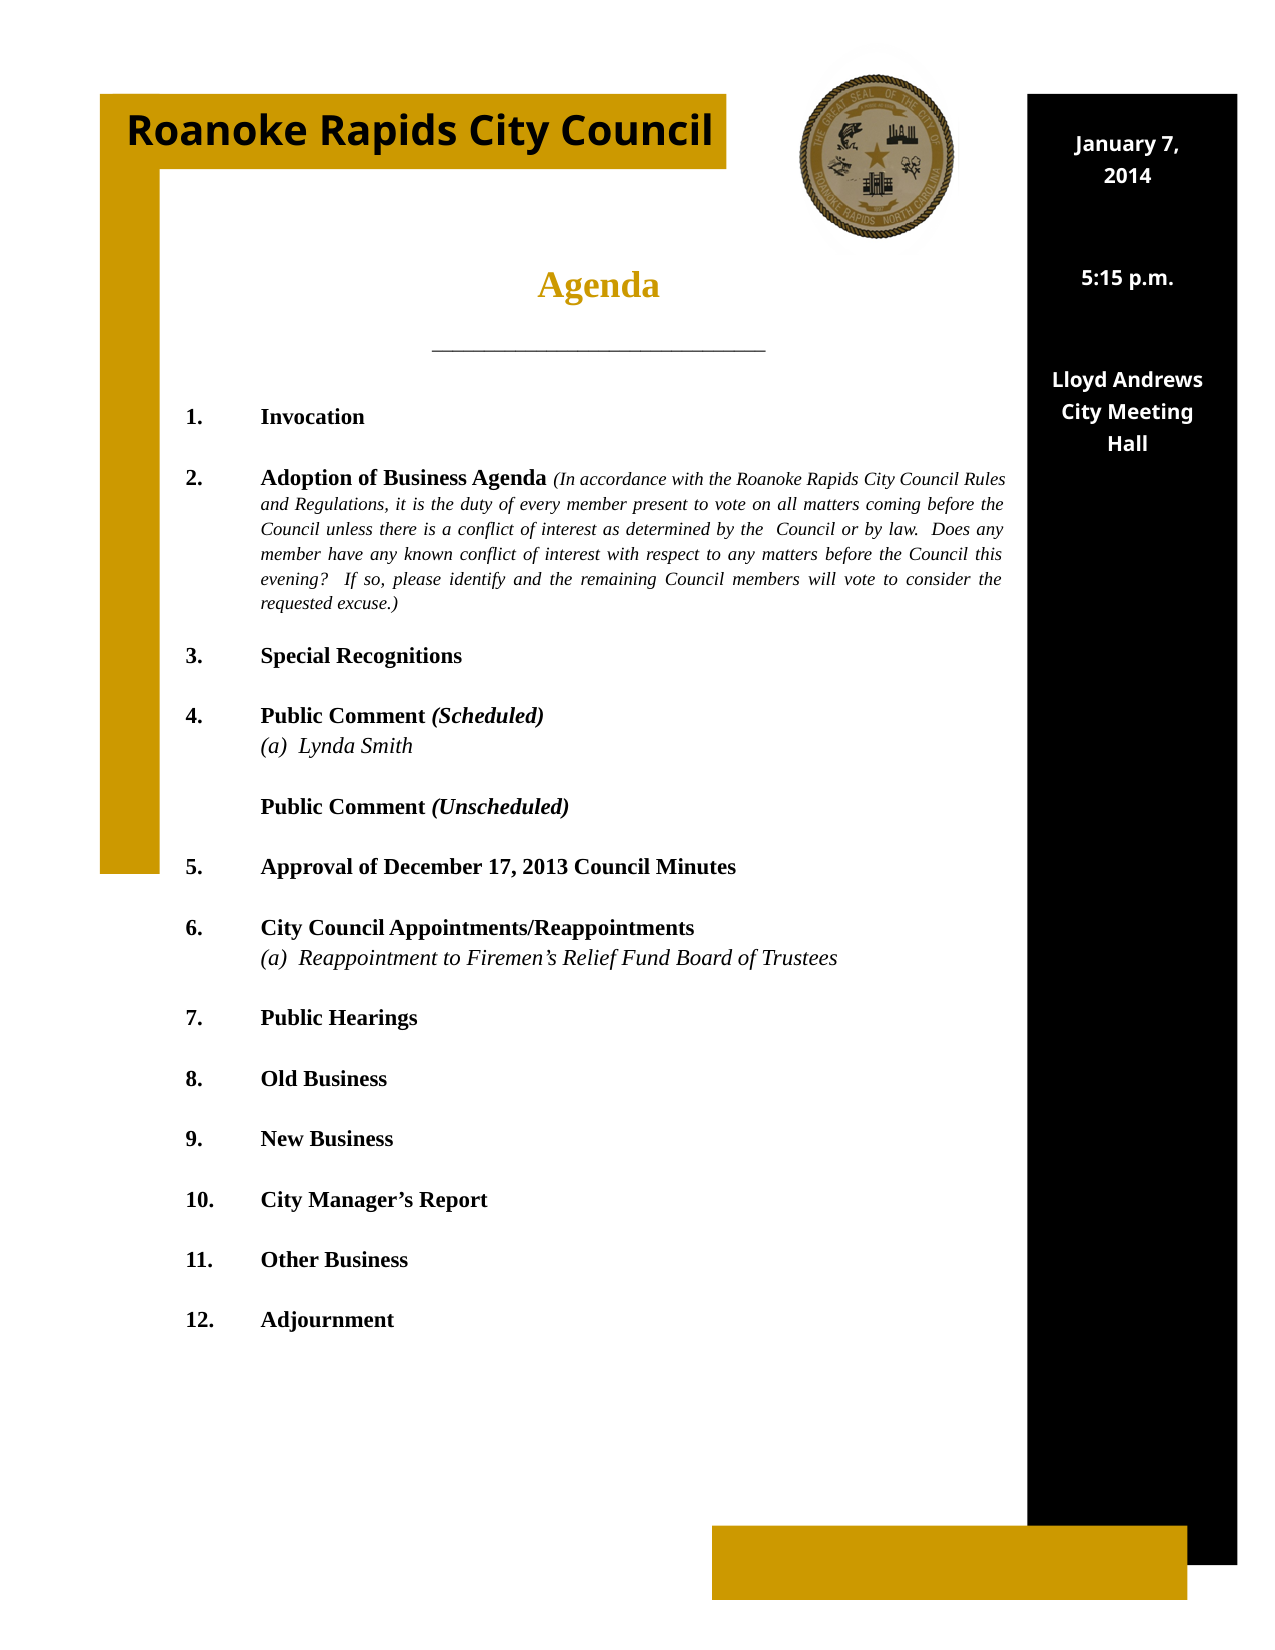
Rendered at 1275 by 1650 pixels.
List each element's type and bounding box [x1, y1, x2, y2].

picture [788, 35, 966, 254]
